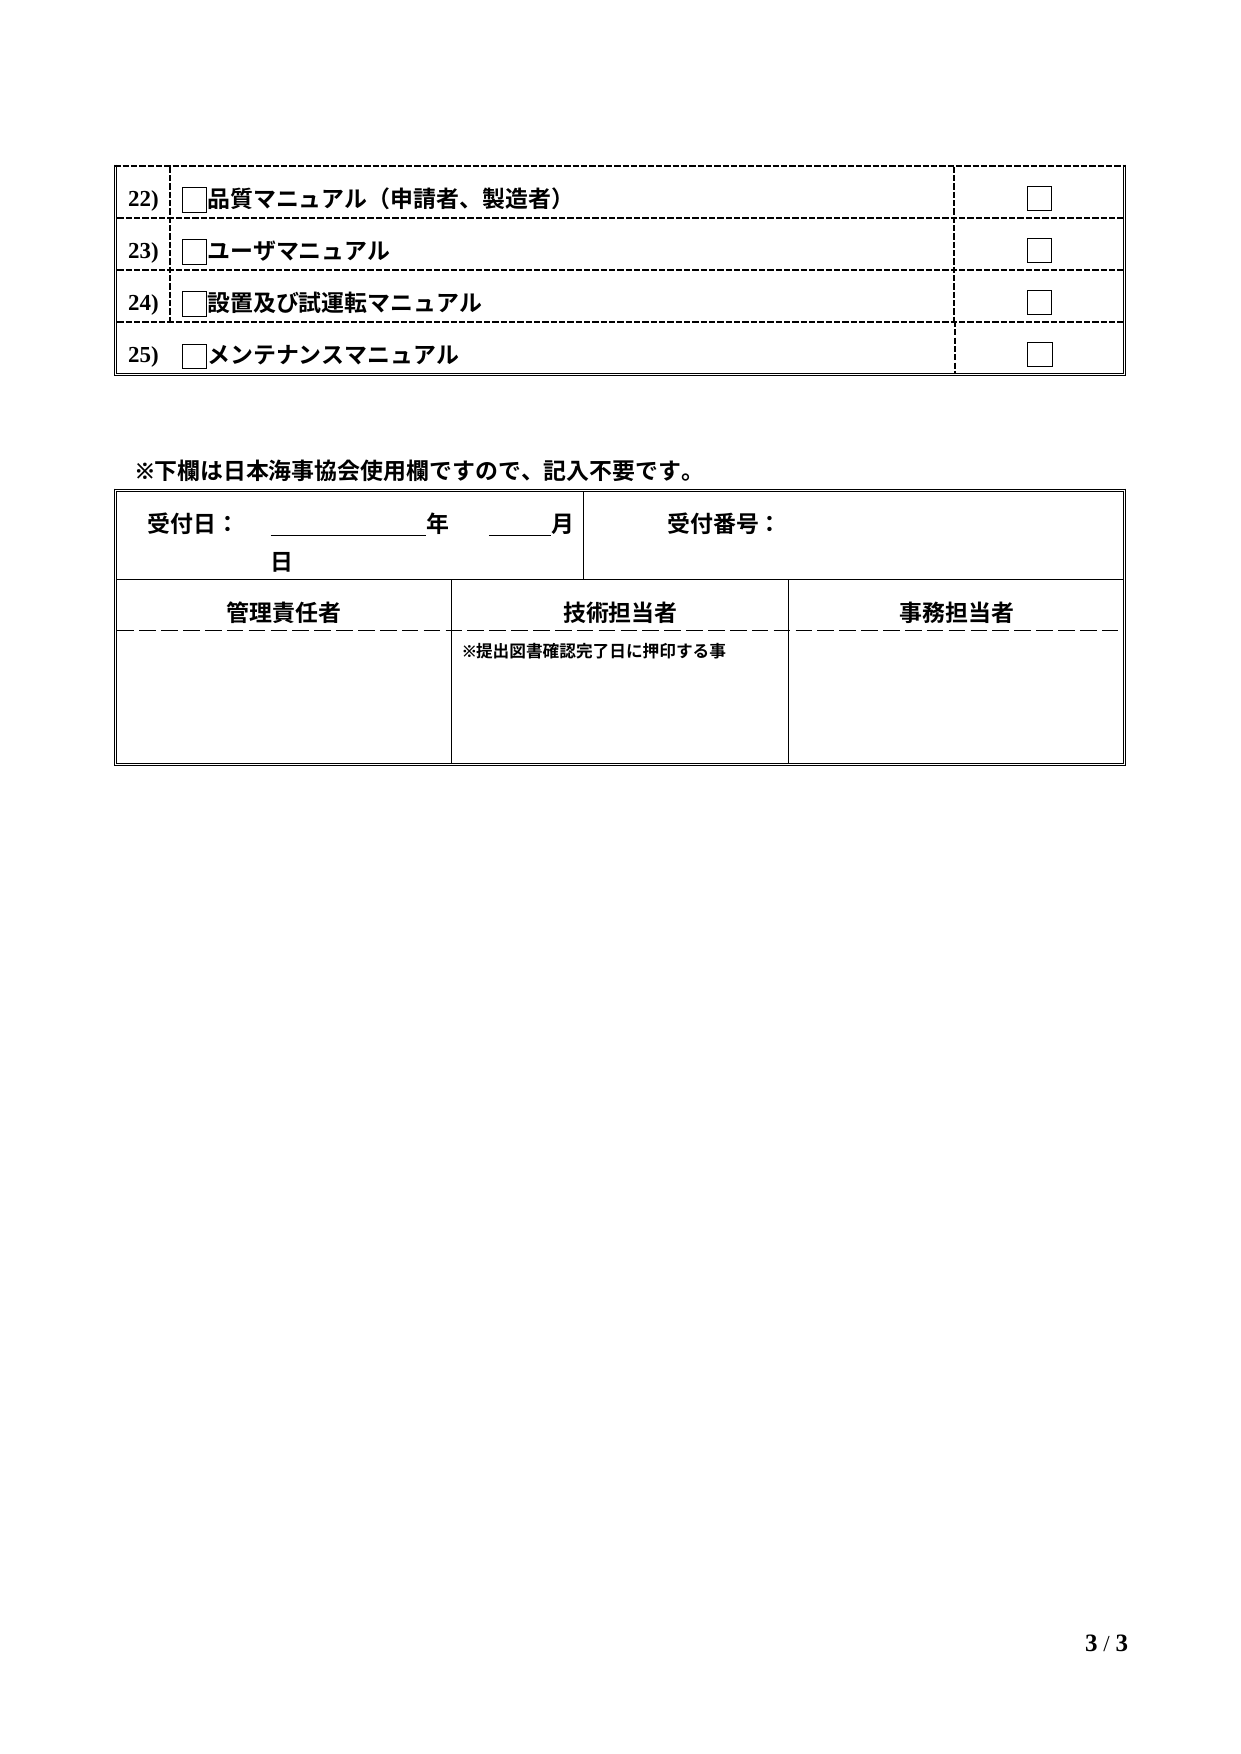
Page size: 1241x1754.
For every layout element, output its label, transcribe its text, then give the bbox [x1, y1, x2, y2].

table_cell ※提出図書確認完了日に押印する事 [452, 630, 788, 763]
table_cell 品質マニュアル（申請者、製造者） [170, 165, 954, 217]
table_cell [954, 269, 1123, 321]
table_cell 管理責任者 [117, 580, 451, 630]
table_cell [789, 630, 1123, 763]
table_cell ユーザマニュアル [170, 217, 954, 269]
table_cell 24) [117, 269, 170, 321]
text ※下欄は日本海事協会使用欄ですので、記入不要です。 [112, 451, 1059, 488]
table_header 年 月 日 [260, 492, 583, 579]
table_cell [954, 165, 1123, 217]
table_header 受付日： [117, 492, 260, 579]
table_header 受付番号： [584, 492, 792, 579]
table_cell メンテナンスマニュアル [170, 321, 955, 373]
table_cell 設置及び試運転マニュアル [170, 269, 954, 321]
table_cell 25) [117, 321, 170, 373]
table_cell 事務担当者 [789, 580, 1123, 630]
table_cell [117, 630, 451, 763]
table_header [792, 492, 1123, 579]
table_cell 23) [117, 217, 170, 269]
table_cell [955, 321, 1123, 373]
table_cell 技術担当者 [452, 580, 788, 630]
table_cell 22) [117, 165, 170, 217]
table_cell [954, 217, 1123, 269]
